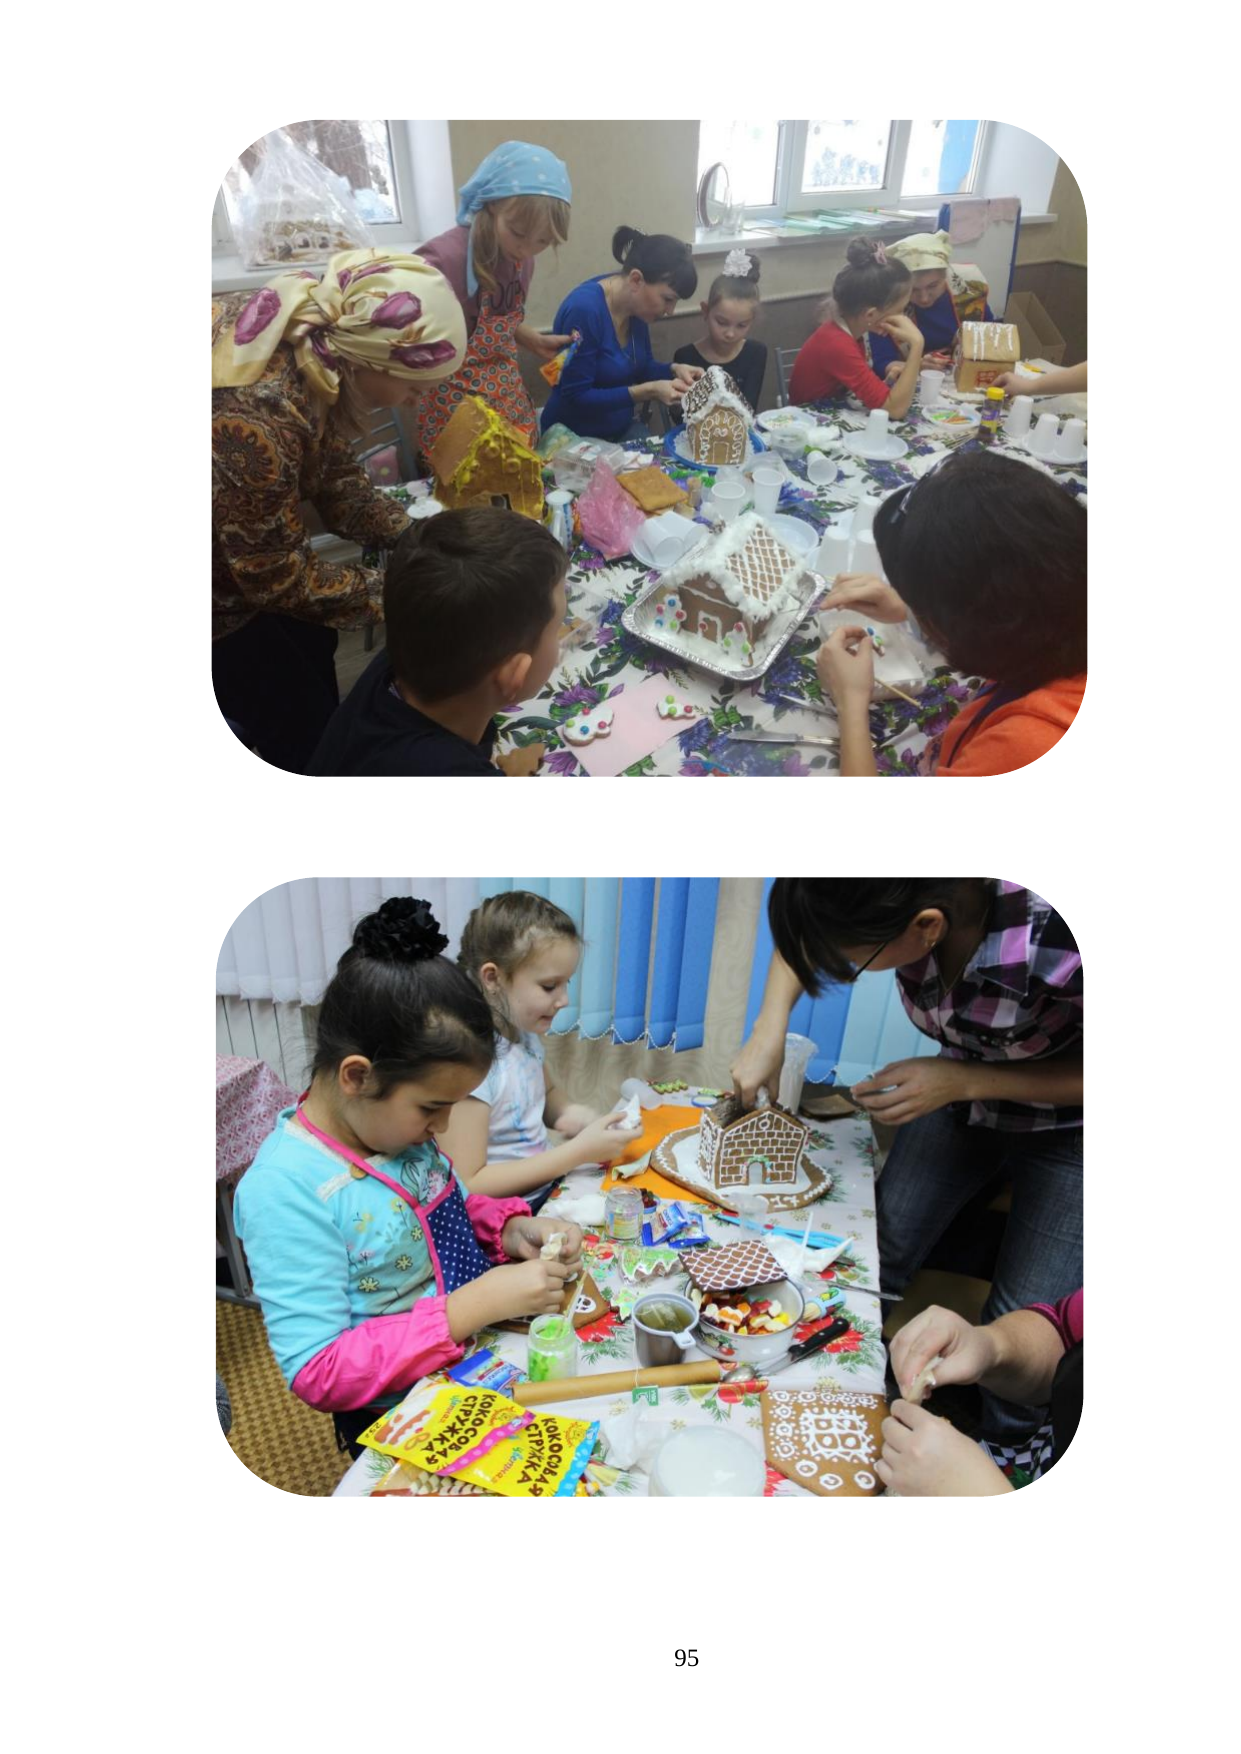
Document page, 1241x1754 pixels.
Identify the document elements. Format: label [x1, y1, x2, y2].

picture [215, 877, 1084, 1497]
picture [211, 119, 1088, 777]
